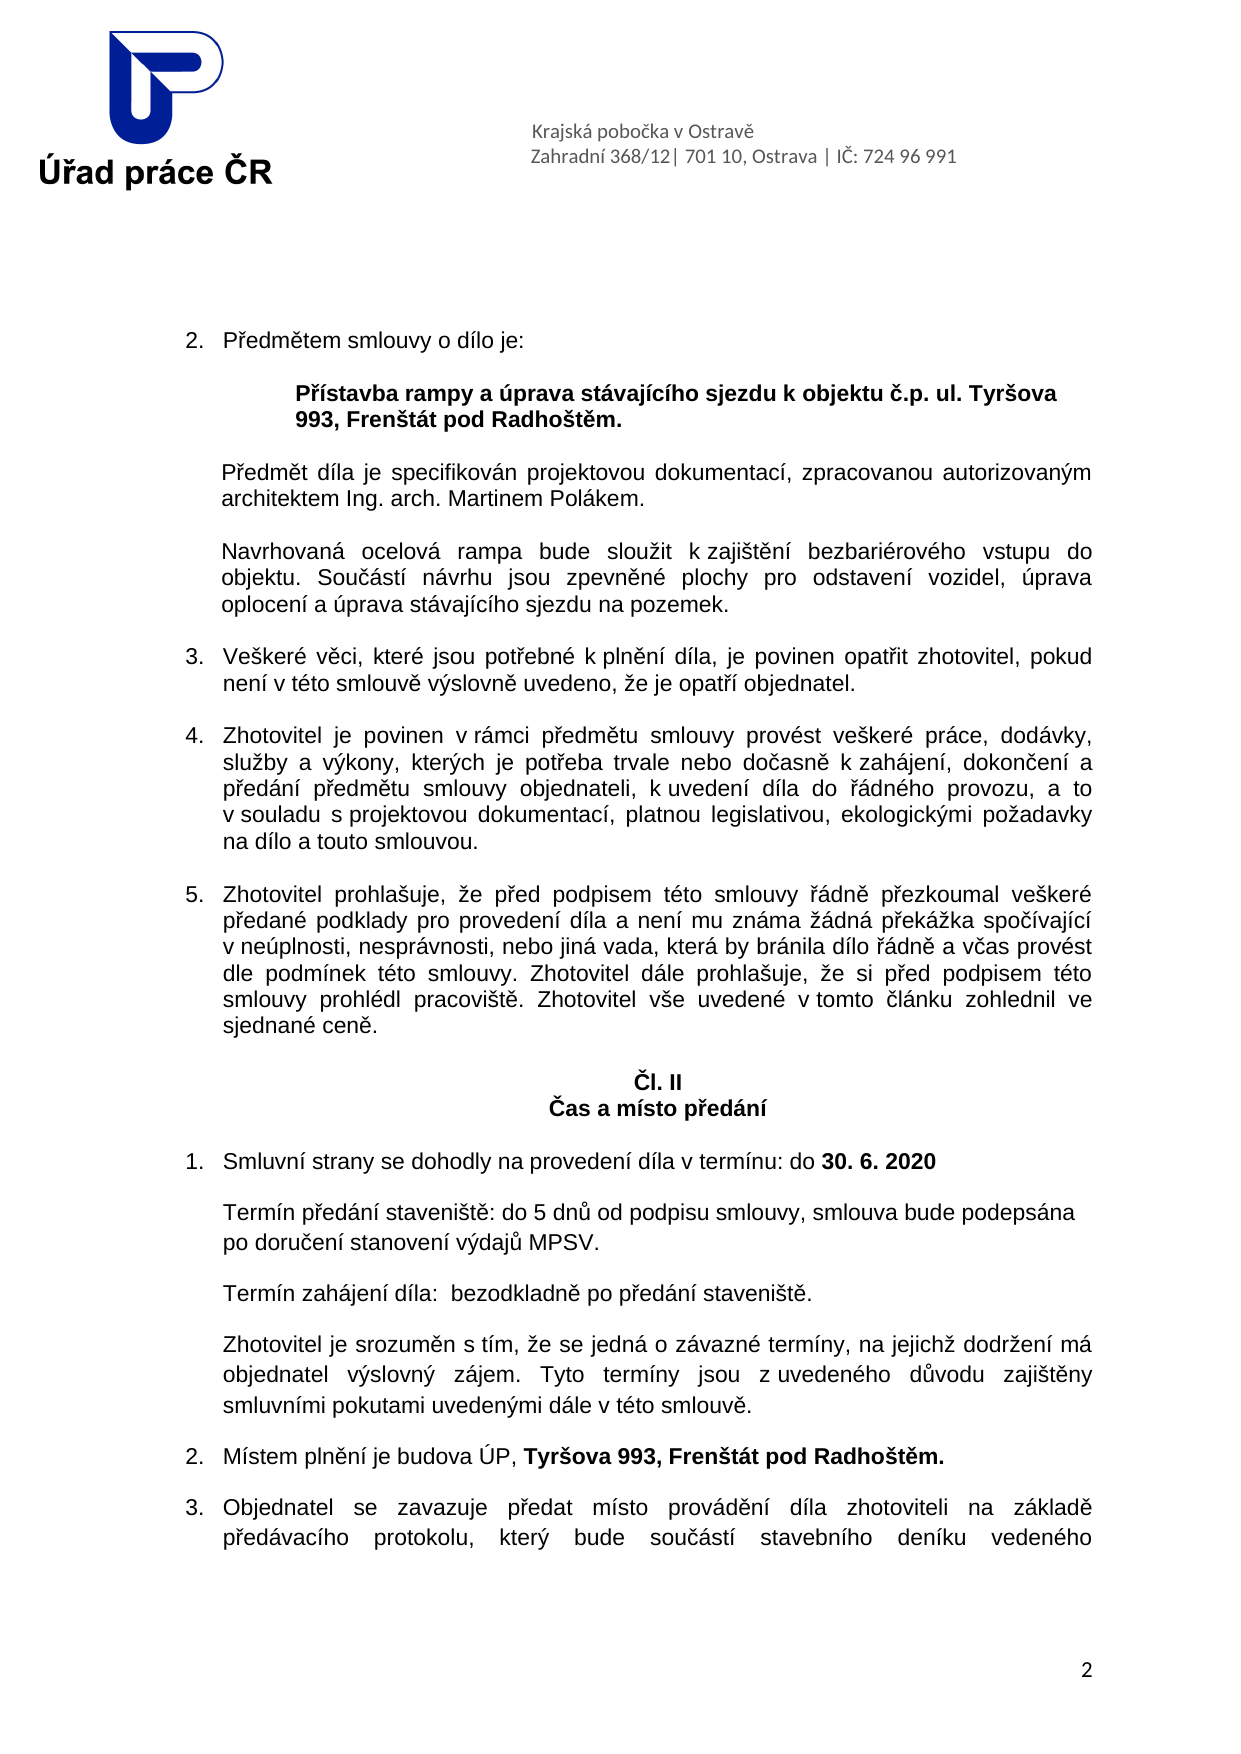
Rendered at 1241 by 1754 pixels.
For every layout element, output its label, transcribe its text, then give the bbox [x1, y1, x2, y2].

list Termín zahájení díla: bezodkladně po předání staveniště. [223, 1280, 1093, 1307]
list Čl. II [223, 1069, 1093, 1095]
text Navrhovaná ocelová rampa bude sloužit k zajištění bezbariérového vstupu do objektu. Součástí návrhu jsou zpevněné plochy pro odstavení vozidel, úprava oplocení a úprava stávajícího sjezdu na pozemek. [221, 538, 1093, 617]
list Zhotovitel je povinen v rámci předmětu smlouvy provést veškeré práce, dodávky, služby a výkony, kterých je potřeba trvale nebo dočasně k zahájení, dokončení a předání předmětu smlouvy objednateli, k uvedení díla do řádného provozu, a to v souladu s projektovou dokumentací, platnou legislativou, ekologickými požadavky na dílo a touto smlouvou. [185, 722, 1093, 854]
list Smluvní strany se dohodly na provedení díla v termínu: do 30. 6. 2020 [185, 1148, 1093, 1174]
list Čas a místo předání [223, 1095, 1093, 1122]
list Zhotovitel je srozuměn s tím, že se jedná o závazné termíny, na jejichž dodržení má objednatel výslovný zájem. Tyto termíny jsou z uvedeného důvodu zajištěny smluvními pokutami uvedenými dále v této smlouvě. [223, 1331, 1093, 1418]
list Zhotovitel prohlašuje, že před podpisem této smlouvy řádně přezkoumal veškeré předané podklady pro provedení díla a není mu známa žádná překážka spočívající v neúplnosti, nesprávnosti, nebo jiná vada, která by bránila dílo řádně a včas provést dle podmínek této smlouvy. Zhotovitel dále prohlašuje, že si před podpisem této smlouvy prohlédl pracoviště. Zhotovitel vše uvedené v tomto článku zohlednil ve sjednané ceně. [185, 881, 1093, 1039]
text Předmět díla je specifikován projektovou dokumentací, zpracovanou autorizovaným architektem Ing. arch. Martinem Polákem. [221, 459, 1093, 512]
picture [0, 0, 289, 204]
list Místem plnění je budova ÚP, Tyršova 993, Frenštát pod Radhoštěm. [185, 1443, 1093, 1469]
list Předmětem smlouvy o dílo je: [185, 327, 1093, 353]
list Přístavba rampy a úprava stávajícího sjezdu k objektu č.p. ul. Tyršova 993, Frenštát pod Radhoštěm. [295, 380, 1093, 432]
list Veškeré věci, které jsou potřebné k plnění díla, je povinen opatřit zhotovitel, pokud není v této smlouvě výslovně uvedeno, že je opatří objednatel. [185, 643, 1093, 696]
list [185, 1494, 1093, 1550]
list Termín předání staveniště: do 5 dnů od podpisu smlouvy, smlouva bude podepsána po doručení stanovení výdajů MPSV. [223, 1199, 1093, 1256]
